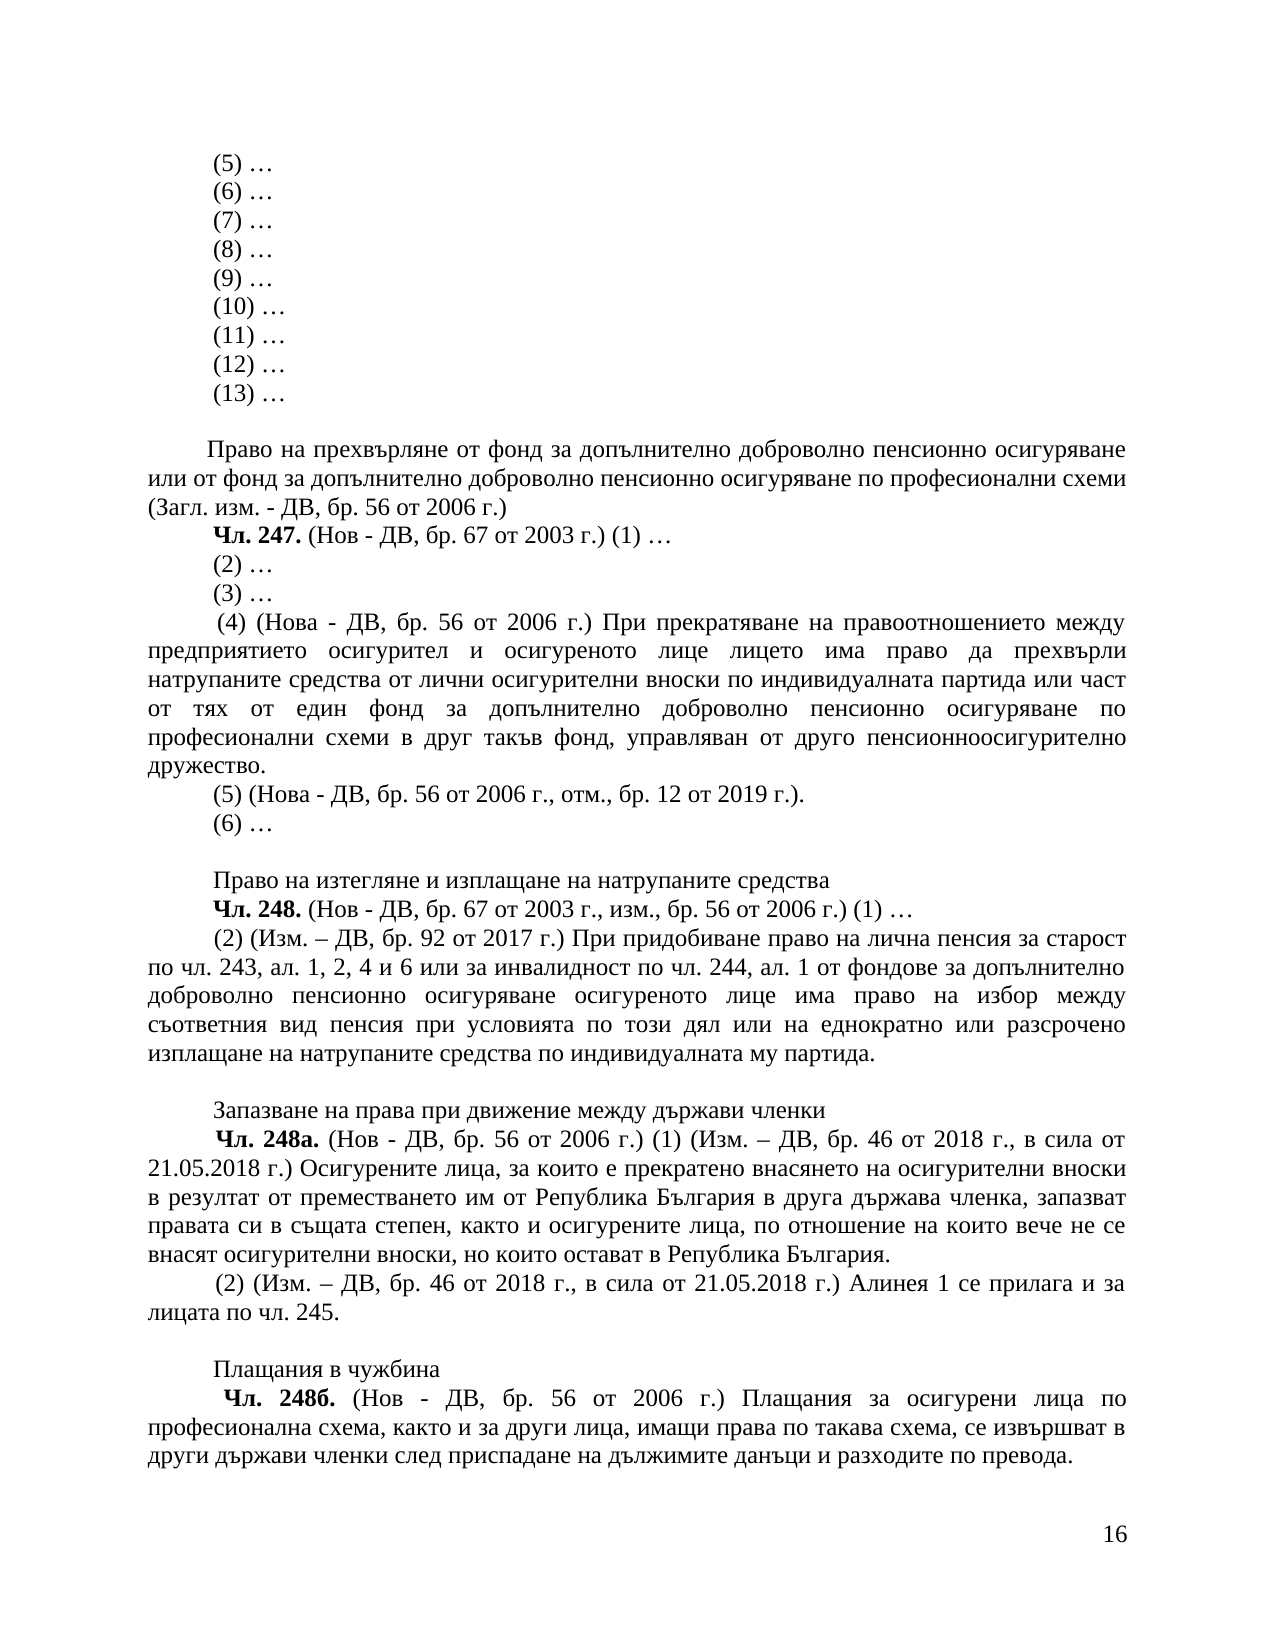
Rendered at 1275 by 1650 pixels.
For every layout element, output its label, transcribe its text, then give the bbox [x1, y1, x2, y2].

text (2) (Изм. – ДВ, бр. 92 от 2017 г.) При придобиване право на лична пенсия за старост по чл. 243, ал. 1, 2, 4 и 6 или за инвалидност по чл. 244, ал. 1 от фондове за допълнително доброволно пенсионно осигуряване осигуреното лице има право на избор между съответния вид пенсия при условията по този дял или на еднократно или разсрочено изплащане на натрупаните средства по индивидуалната му партида. [148, 923, 1127, 1067]
text Чл. 248. (Нов - ДВ, бр. 67 от 2003 г., изм., бр. 56 от 2006 г.) (1) … [148, 894, 1127, 923]
text (4) (Нова - ДВ, бр. 56 от 2006 г.) При прекратяване на правоотношението между предприятието осигурител и осигуреното лице лицето има право да прехвърли натрупаните средства от лични осигурителни вноски по индивидуалната партида или част от тях от един фонд за допълнително доброволно пенсионно осигуряване по професионални схеми в друг такъв фонд, управляван от друго пенсионноосигурително дружество. [148, 607, 1127, 779]
text (5) … [148, 148, 1127, 176]
text Право на прехвърляне от фонд за допълнително доброволно пенсионно осигуряване или от фонд за допълнително доброволно пенсионно осигуряване по професионални схеми (Загл. изм. - ДВ, бр. 56 от 2006 г.) [148, 434, 1127, 521]
text (6) … [148, 176, 1127, 205]
text (11) … [148, 320, 1127, 349]
text (7) … [148, 205, 1127, 234]
text (8) … [148, 234, 1127, 263]
text Чл. 247. (Нов - ДВ, бр. 67 от 2003 г.) (1) … [148, 521, 1127, 549]
text (2) … [148, 549, 1127, 578]
text (13) … [148, 378, 1127, 406]
text Чл. 248б. (Нов - ДВ, бр. 56 от 2006 г.) Плащания за осигурени лица по професионална схема, както и за други лица, имащи права по такава схема, се извършват в други държави членки след приспадане на дължимите данъци и разходите по превода. [148, 1383, 1127, 1469]
text (6) … [148, 808, 1127, 837]
text (2) (Изм. – ДВ, бр. 46 от 2018 г., в сила от 21.05.2018 г.) Алинея 1 се прилага и за лицата по чл. 245. [148, 1268, 1127, 1326]
text Плащания в чужбина [148, 1354, 1127, 1383]
text Чл. 248а. (Нов - ДВ, бр. 56 от 2006 г.) (1) (Изм. – ДВ, бр. 46 от 2018 г., в сила от 21.05.2018 г.) Осигурените лица, за които е прекратено внасянето на осигурителни вноски в резултат от преместването им от Република България в друга държава членка, запазват правата си в същата степен, както и осигурените лица, по отношение на които вече не се внасят осигурителни вноски, но които остават в Република България. [148, 1124, 1127, 1268]
text Право на изтегляне и изплащане на натрупаните средства [148, 866, 1127, 894]
text (5) (Нова - ДВ, бр. 56 от 2006 г., отм., бр. 12 от 2019 г.). [148, 779, 1127, 808]
text (9) … [148, 263, 1127, 291]
text (12) … [148, 349, 1127, 378]
text (10) … [148, 291, 1127, 320]
text (3) … [148, 578, 1127, 607]
text Запазване на права при движение между държави членки [148, 1096, 1127, 1124]
